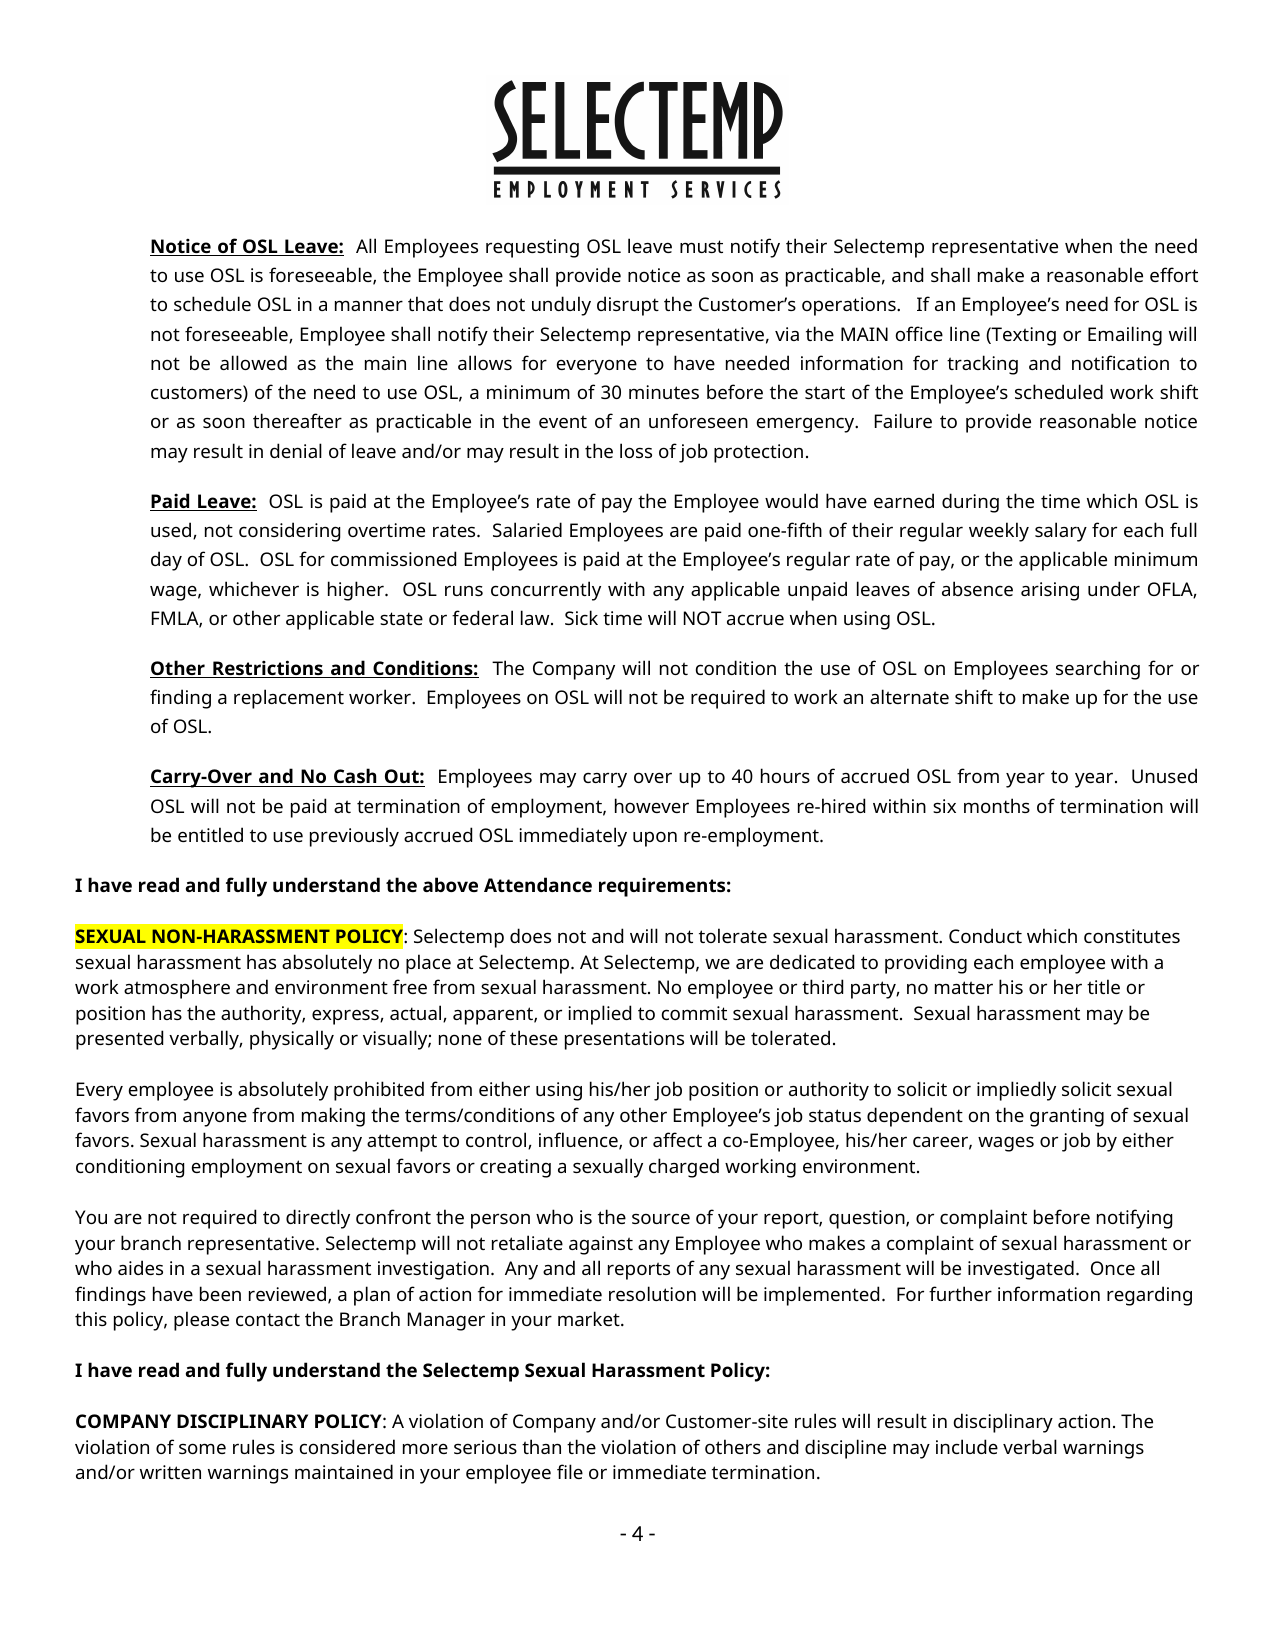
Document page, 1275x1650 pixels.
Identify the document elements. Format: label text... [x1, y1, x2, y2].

text Paid Leave: OSL is paid at the Employee’s rate of pay the Employee would have earned during the time which OSL is used, not considering overtime rates. Salaried Employees are paid one-fifth of their regular weekly salary for each full day of OSL. OSL for commissioned Employees is paid at the Employee’s regular rate of pay, or the applicable minimum wage, whichever is higher. OSL runs concurrently with any applicable unpaid leaves of absence arising under OFLA, FMLA, or other applicable state or federal law. Sick time will NOT accrue when using OSL. [150, 488, 1200, 631]
text I have read and fully understand the Selectemp Sexual Harassment Policy: [75, 1357, 1200, 1383]
picture [485, 75, 790, 205]
text Carry-Over and No Cash Out: Employees may carry over up to 40 hours of accrued OSL from year to year. Unused OSL will not be paid at termination of employment, however Employees re-hired within six months of termination will be entitled to use previously accrued OSL immediately upon re-employment. [150, 764, 1200, 848]
text Sexual Non-Harassment Policy: Selectemp does not and will not tolerate sexual harassment. Conduct which constitutes sexual harassment has absolutely no place at Selectemp. At Selectemp, we are dedicated to providing each employee with a work atmosphere and environment free from sexual harassment. No employee or third party, no matter his or her title or position has the authority, express, actual, apparent, or implied to commit sexual harassment. Sexual harassment may be presented verbally, physically or visually; none of these presentations will be tolerated. [75, 923, 1200, 1051]
text COMPANY Disciplinary Policy: A violation of Company and/or Customer-site rules will result in disciplinary action. The violation of some rules is considered more serious than the violation of others and discipline may include verbal warnings and/or written warnings maintained in your employee file or immediate termination. [75, 1408, 1200, 1485]
text Notice of OSL Leave: All Employees requesting OSL leave must notify their Selectemp representative when the need to use OSL is foreseeable, the Employee shall provide notice as soon as practicable, and shall make a reasonable effort to schedule OSL in a manner that does not unduly disrupt the Customer’s operations. If an Employee’s need for OSL is not foreseeable, Employee shall notify their Selectemp representative, via the MAIN office line (Texting or Emailing will not be allowed as the main line allows for everyone to have needed information for tracking and notification to customers) of the need to use OSL, a minimum of 30 minutes before the start of the Employee’s scheduled work shift or as soon thereafter as practicable in the event of an unforeseen emergency. Failure to provide reasonable notice may result in denial of leave and/or may result in the loss of job protection. [150, 233, 1200, 463]
text Other Restrictions and Conditions: The Company will not condition the use of OSL on Employees searching for or finding a replacement worker. Employees on OSL will not be required to work an alternate shift to make up for the use of OSL. [150, 655, 1200, 739]
text Every employee is absolutely prohibited from either using his/her job position or authority to solicit or impliedly solicit sexual favors from anyone from making the terms/conditions of any other Employee’s job status dependent on the granting of sexual favors. Sexual harassment is any attempt to control, influence, or affect a co-Employee, his/her career, wages or job by either conditioning employment on sexual favors or creating a sexually charged working environment. [75, 1077, 1200, 1179]
list I have read and fully understand the above Attendance requirements: [75, 872, 1200, 898]
text You are not required to directly confront the person who is the source of your report, question, or complaint before notifying your branch representative. Selectemp will not retaliate against any Employee who makes a complaint of sexual harassment or who aides in a sexual harassment investigation. Any and all reports of any sexual harassment will be investigated. Once all findings have been reviewed, a plan of action for immediate resolution will be implemented. For further information regarding this policy, please contact the Branch Manager in your market. [75, 1204, 1200, 1332]
